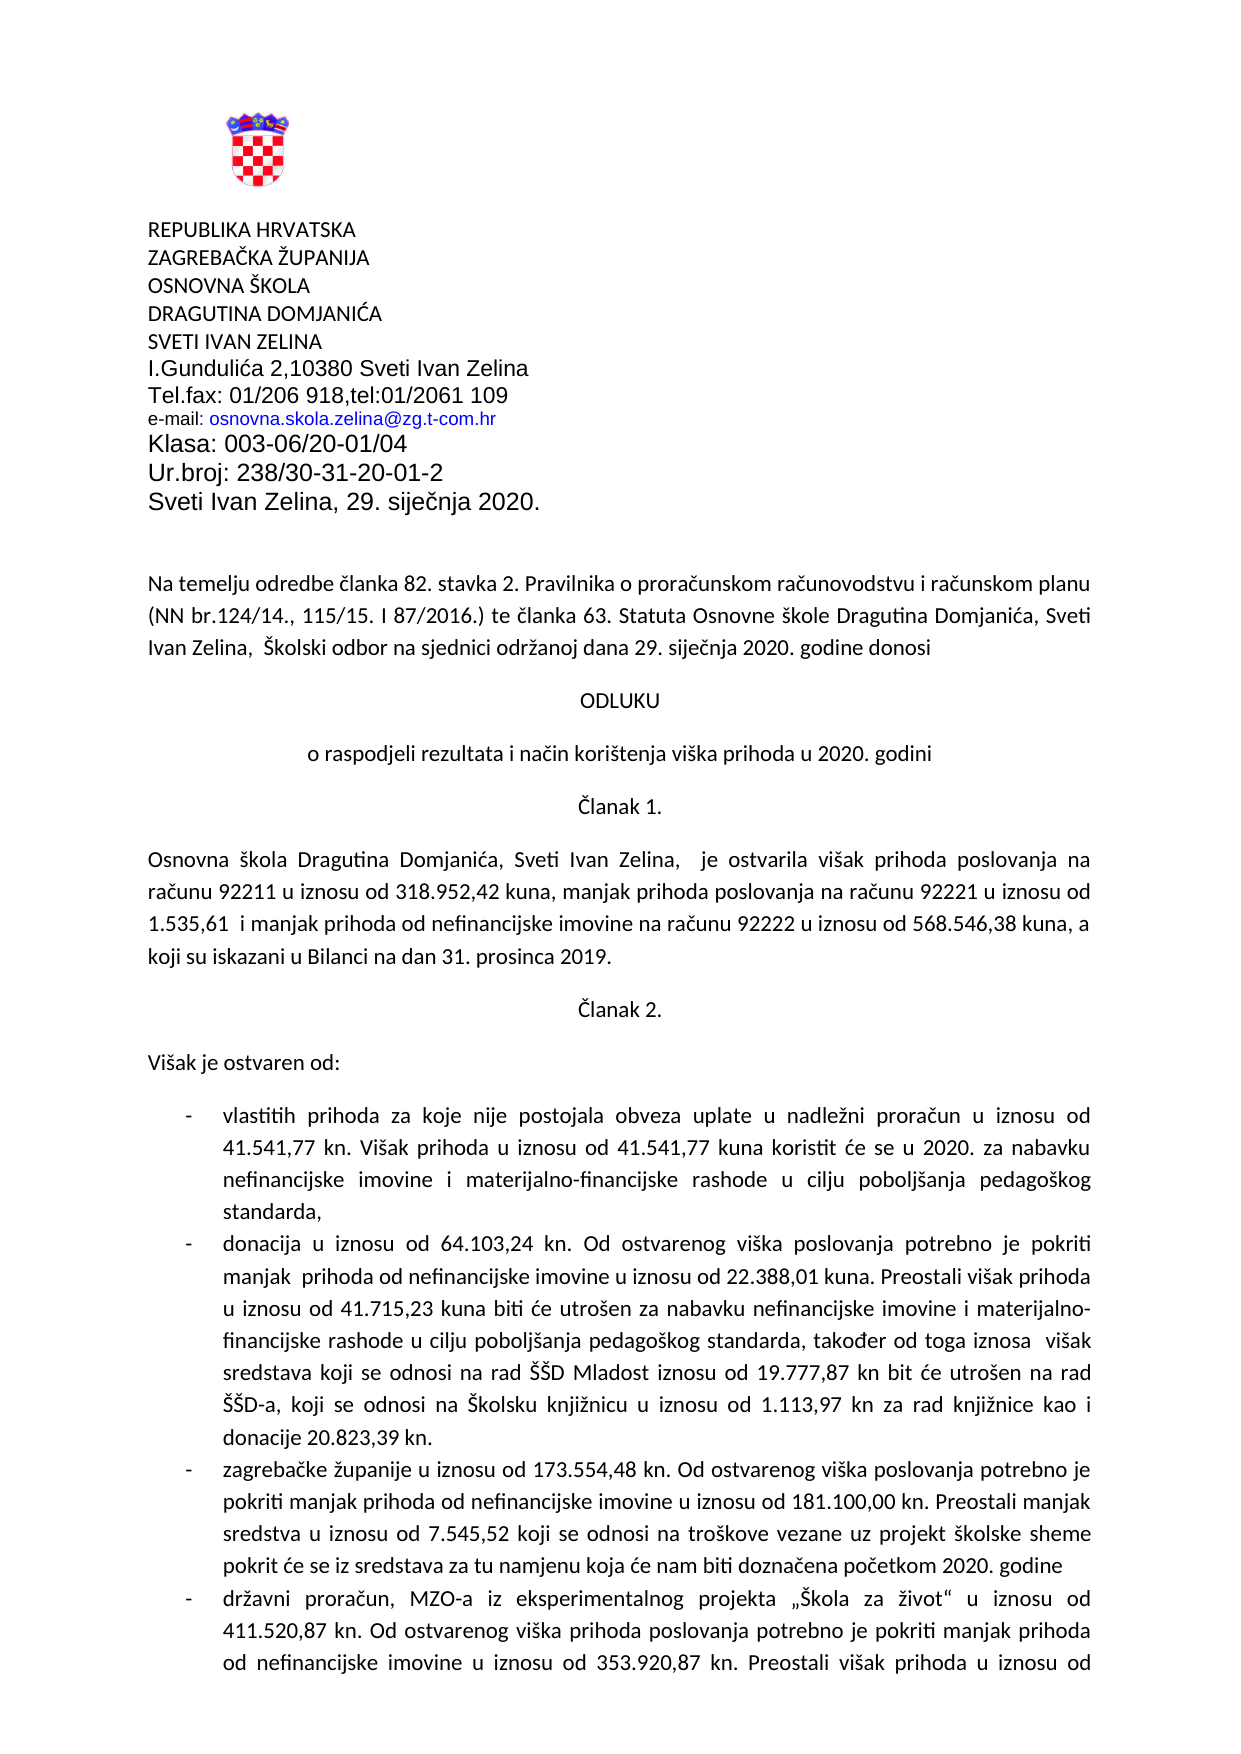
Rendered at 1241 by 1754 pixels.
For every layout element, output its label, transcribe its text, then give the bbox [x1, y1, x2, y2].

text Višak je ostvaren od: [148, 1048, 1093, 1076]
text Na temelju odredbe članka 82. stavka 2. Pravilnika o proračunskom računovodstvu i računskom planu (NN br.124/14., 115/15. I 87/2016.) te članka 63. Statuta Osnovne škole Dragutina Domjanića, Sveti Ivan Zelina, Školski odbor na sjednici održanoj dana 29. siječnja 2020. godine donosi [148, 569, 1093, 661]
text Članak 2. [148, 995, 1093, 1023]
text REPUBLIKA HRVATSKA [148, 215, 1093, 243]
list vlastitih prihoda za koje nije postojala obveza uplate u nadležni proračun u iznosu od 41.541,77 kn. Višak prihoda u iznosu od 41.541,77 kuna koristit će se u 2020. za nabavku nefinancijske imovine i materijalno-financijske rashode u cilju poboljšanja pedagoškog standarda, [185, 1101, 1093, 1225]
text e-mail: osnovna.skola.zelina@zg.t-com.hr [148, 408, 1093, 429]
text I.Gundulića 2,10380 Sveti Ivan Zelina [148, 355, 1093, 382]
text o raspodjeli rezultata i način korištenja viška prihoda u 2020. godini [148, 739, 1093, 767]
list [185, 1584, 1093, 1676]
text Klasa: 003-06/20-01/04 [148, 429, 1093, 458]
text Članak 1. [148, 792, 1093, 820]
text SVETI IVAN ZELINA [148, 327, 1093, 355]
list donacija u iznosu od 64.103,24 kn. Od ostvarenog viška poslovanja potrebno je pokriti manjak prihoda od nefinancijske imovine u iznosu od 22.388,01 kuna. Preostali višak prihoda u iznosu od 41.715,23 kuna biti će utrošen za nabavku nefinancijske imovine i materijalno-financijske rashode u cilju poboljšanja pedagoškog standarda, također od toga iznosa višak sredstava koji se odnosi na rad ŠŠD Mladost iznosu od 19.777,87 kn bit će utrošen na rad ŠŠD-a, koji se odnosi na Školsku knjižnicu u iznosu od 1.113,97 kn za rad knjižnice kao i donacije 20.823,39 kn. [185, 1229, 1093, 1451]
list zagrebačke županije u iznosu od 173.554,48 kn. Od ostvarenog viška poslovanja potrebno je pokriti manjak prihoda od nefinancijske imovine u iznosu od 181.100,00 kn. Preostali manjak sredstva u iznosu od 7.545,52 koji se odnosi na troškove vezane uz projekt školske sheme pokrit će se iz sredstava za tu namjenu koja će nam biti doznačena početkom 2020. godine [185, 1455, 1093, 1579]
text Sveti Ivan Zelina, 29. siječnja 2020. [148, 487, 1093, 516]
picture [225, 112, 290, 187]
text ZAGREBAČKA ŽUPANIJA [148, 243, 1093, 271]
text Ur.broj: 238/30-31-20-01-2 [148, 458, 1093, 487]
text Tel.fax: 01/206 918,tel:01/2061 109 [148, 382, 1093, 408]
text Osnovna škola Dragutina Domjanića, Sveti Ivan Zelina, je ostvarila višak prihoda poslovanja na računu 92211 u iznosu od 318.952,42 kuna, manjak prihoda poslovanja na računu 92221 u iznosu od 1.535,61 i manjak prihoda od nefinancijske imovine na računu 92222 u iznosu od 568.546,38 kuna, a koji su iskazani u Bilanci na dan 31. prosinca 2019. [148, 845, 1093, 970]
text OSNOVNA ŠKOLA [148, 271, 1093, 299]
text DRAGUTINA DOMJANIĆA [148, 299, 1093, 327]
text ODLUKU [148, 686, 1093, 714]
